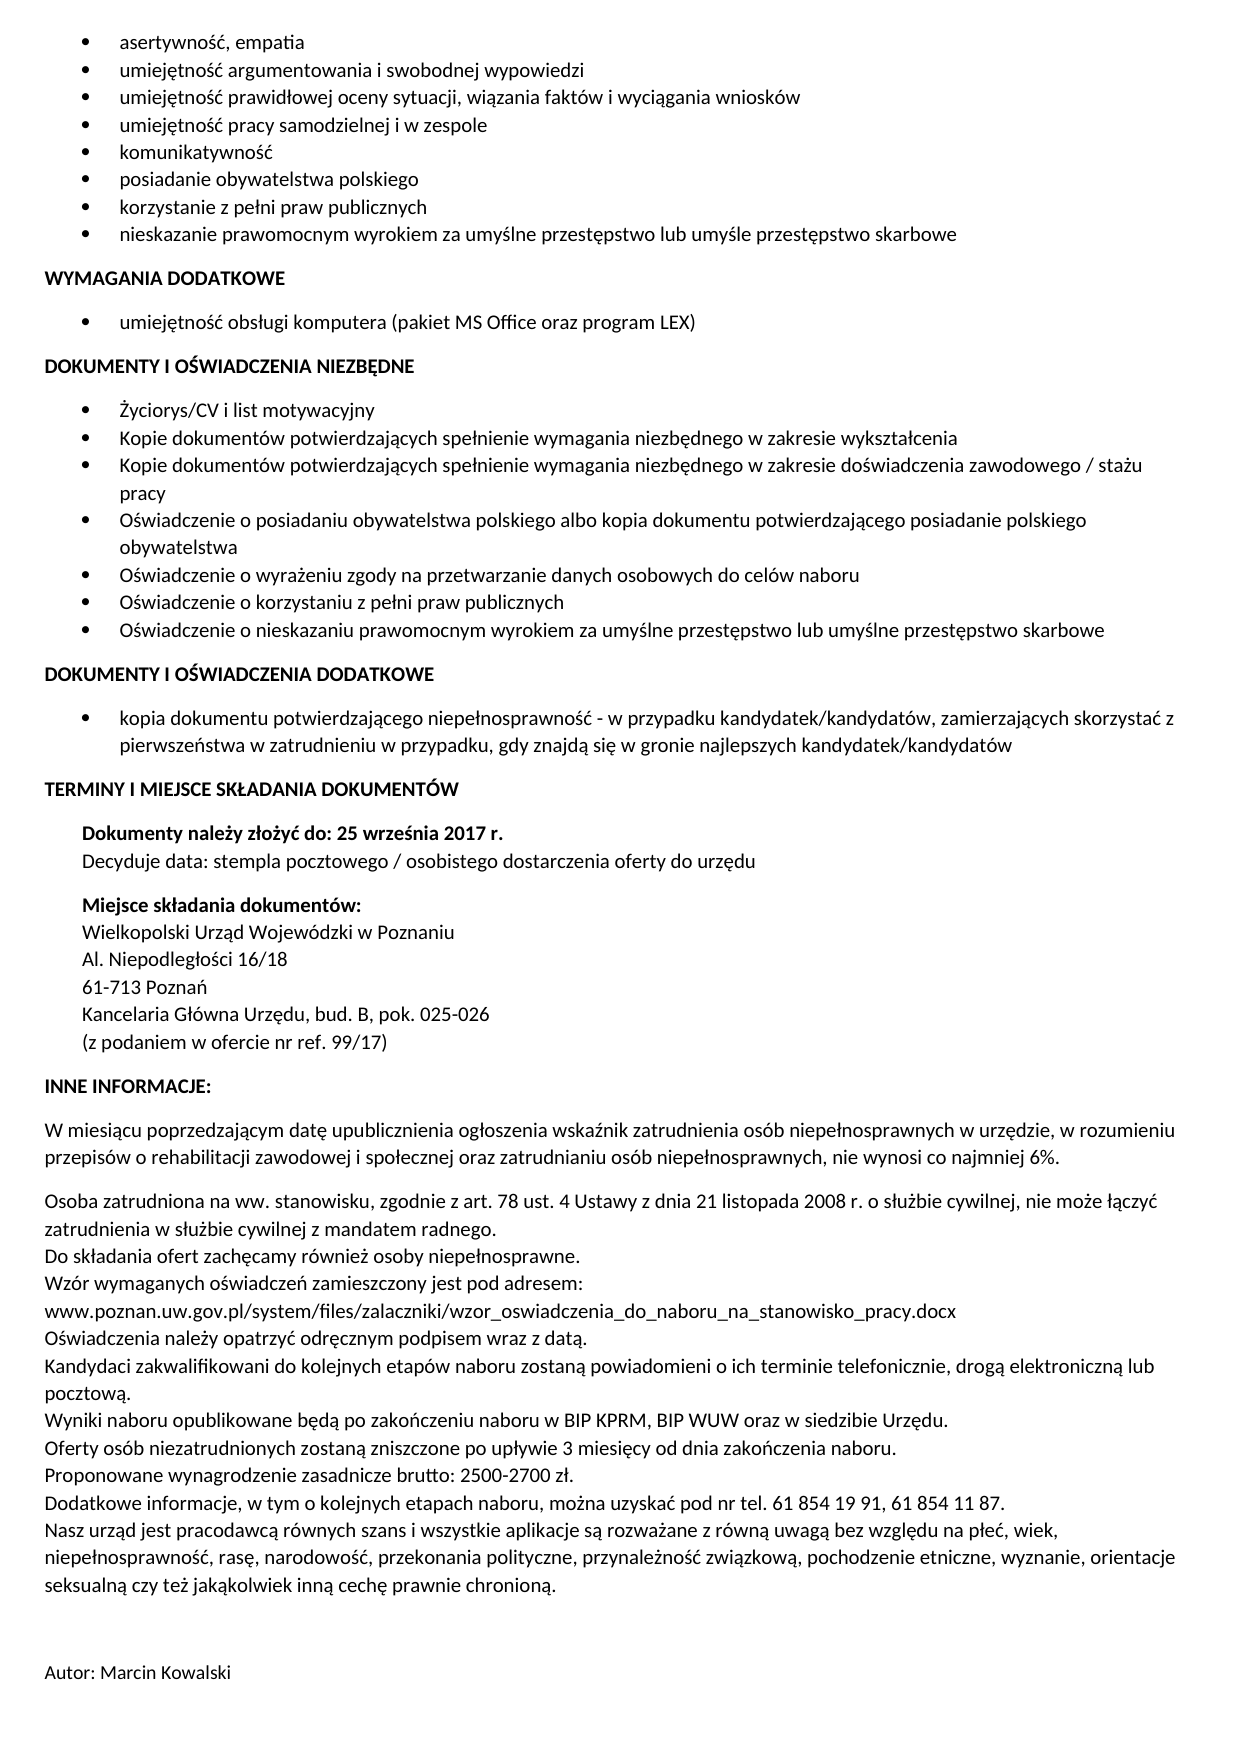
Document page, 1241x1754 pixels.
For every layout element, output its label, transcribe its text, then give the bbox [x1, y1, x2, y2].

text Osoba zatrudniona na ww. stanowisku, zgodnie z art. 78 ust. 4 Ustawy z dnia 21 listopada 2008 r. o służbie cywilnej, nie może łączyć zatrudnienia w służbie cywilnej z mandatem radnego. Do składania ofert zachęcamy również osoby niepełnosprawne. Wzór wymaganych oświadczeń zamieszczony jest pod adresem: www.poznan.uw.gov.pl/system/files/zalaczniki/wzor_oswiadczenia_do_naboru_na_stanowisko_pracy.docx Oświadczenia należy opatrzyć odręcznym podpisem wraz z datą. Kandydaci zakwalifikowani do kolejnych etapów naboru zostaną powiadomieni o ich terminie telefonicznie, drogą elektroniczną lub pocztową. Wyniki naboru opublikowane będą po zakończeniu naboru w BIP KPRM, BIP WUW oraz w siedzibie Urzędu. Oferty osób niezatrudnionych zostaną zniszczone po upływie 3 miesięcy od dnia zakończenia naboru. Proponowane wynagrodzenie zasadnicze brutto: 2500-2700 zł. Dodatkowe informacje, w tym o kolejnych etapach naboru, można uzyskać pod nr tel. 61 854 19 91, 61 854 11 87. Nasz urząd jest pracodawcą równych szans i wszystkie aplikacje są rozważane z równą uwagą bez względu na płeć, wiek, niepełnosprawność, rasę, narodowość, przekonania polityczne, przynależność związkową, pochodzenie etniczne, wyznanie, orientacje seksualną czy też jakąkolwiek inną cechę prawnie chronioną. [44, 1188, 1181, 1597]
list komunikatywność [82, 139, 1181, 164]
text INNE INFORMACJE: [44, 1073, 1181, 1098]
text DOKUMENTY I OŚWIADCZENIA NIEZBĘDNE [44, 353, 1181, 379]
text Miejsce składania dokumentów: Wielkopolski Urząd Wojewódzki w Poznaniu Al. Niepodległości 16/18 61-713 Poznań Kancelaria Główna Urzędu, bud. B, pok. 025-026 (z podaniem w ofercie nr ref. 99/17) [82, 892, 1181, 1054]
list Kopie dokumentów potwierdzających spełnienie wymagania niezbędnego w zakresie doświadczenia zawodowego / stażu pracy [82, 452, 1181, 505]
list umiejętność obsługi komputera (pakiet MS Office oraz program LEX) [82, 309, 1181, 335]
list umiejętność argumentowania i swobodnej wypowiedzi [82, 57, 1181, 82]
list posiadanie obywatelstwa polskiego [82, 167, 1181, 192]
list Oświadczenie o posiadaniu obywatelstwa polskiego albo kopia dokumentu potwierdzającego posiadanie polskiego obywatelstwa [82, 507, 1181, 560]
list umiejętność prawidłowej oceny sytuacji, wiązania faktów i wyciągania wniosków [82, 84, 1181, 110]
list Oświadczenie o wyrażeniu zgody na przetwarzanie danych osobowych do celów naboru [82, 562, 1181, 587]
text DOKUMENTY I OŚWIADCZENIA DODATKOWE [44, 661, 1181, 686]
list Kopie dokumentów potwierdzających spełnienie wymagania niezbędnego w zakresie wykształcenia [82, 425, 1181, 450]
text TERMINY I MIEJSCE SKŁADANIA DOKUMENTÓW [44, 776, 1181, 802]
list nieskazanie prawomocnym wyrokiem za umyślne przestępstwo lub umyśle przestępstwo skarbowe [82, 221, 1181, 247]
text Dokumenty należy złożyć do: 25 września 2017 r. [82, 820, 1181, 846]
list Oświadczenie o korzystaniu z pełni praw publicznych [82, 589, 1181, 615]
list umiejętność pracy samodzielnej i w zespole [82, 112, 1181, 137]
list korzystanie z pełni praw publicznych [82, 194, 1181, 219]
list Życiorys/CV i list motywacyjny [82, 398, 1181, 423]
text Decyduje data: stempla pocztowego / osobistego dostarczenia oferty do urzędu [82, 848, 1181, 873]
list asertywność, empatia [82, 29, 1181, 55]
list kopia dokumentu potwierdzającego niepełnosprawność - w przypadku kandydatek/kandydatów, zamierzających skorzystać z pierwszeństwa w zatrudnieniu w przypadku, gdy znajdą się w gronie najlepszych kandydatek/kandydatów [82, 705, 1181, 758]
text WYMAGANIA DODATKOWE [44, 265, 1181, 291]
text Autor: Marcin Kowalski [44, 1660, 1181, 1684]
text W miesiącu poprzedzającym datę upublicznienia ogłoszenia wskaźnik zatrudnienia osób niepełnosprawnych w urzędzie, w rozumieniu przepisów o rehabilitacji zawodowej i społecznej oraz zatrudnianiu osób niepełnosprawnych, nie wynosi co najmniej 6%. [44, 1117, 1181, 1170]
list Oświadczenie o nieskazaniu prawomocnym wyrokiem za umyślne przestępstwo lub umyślne przestępstwo skarbowe [82, 617, 1181, 642]
